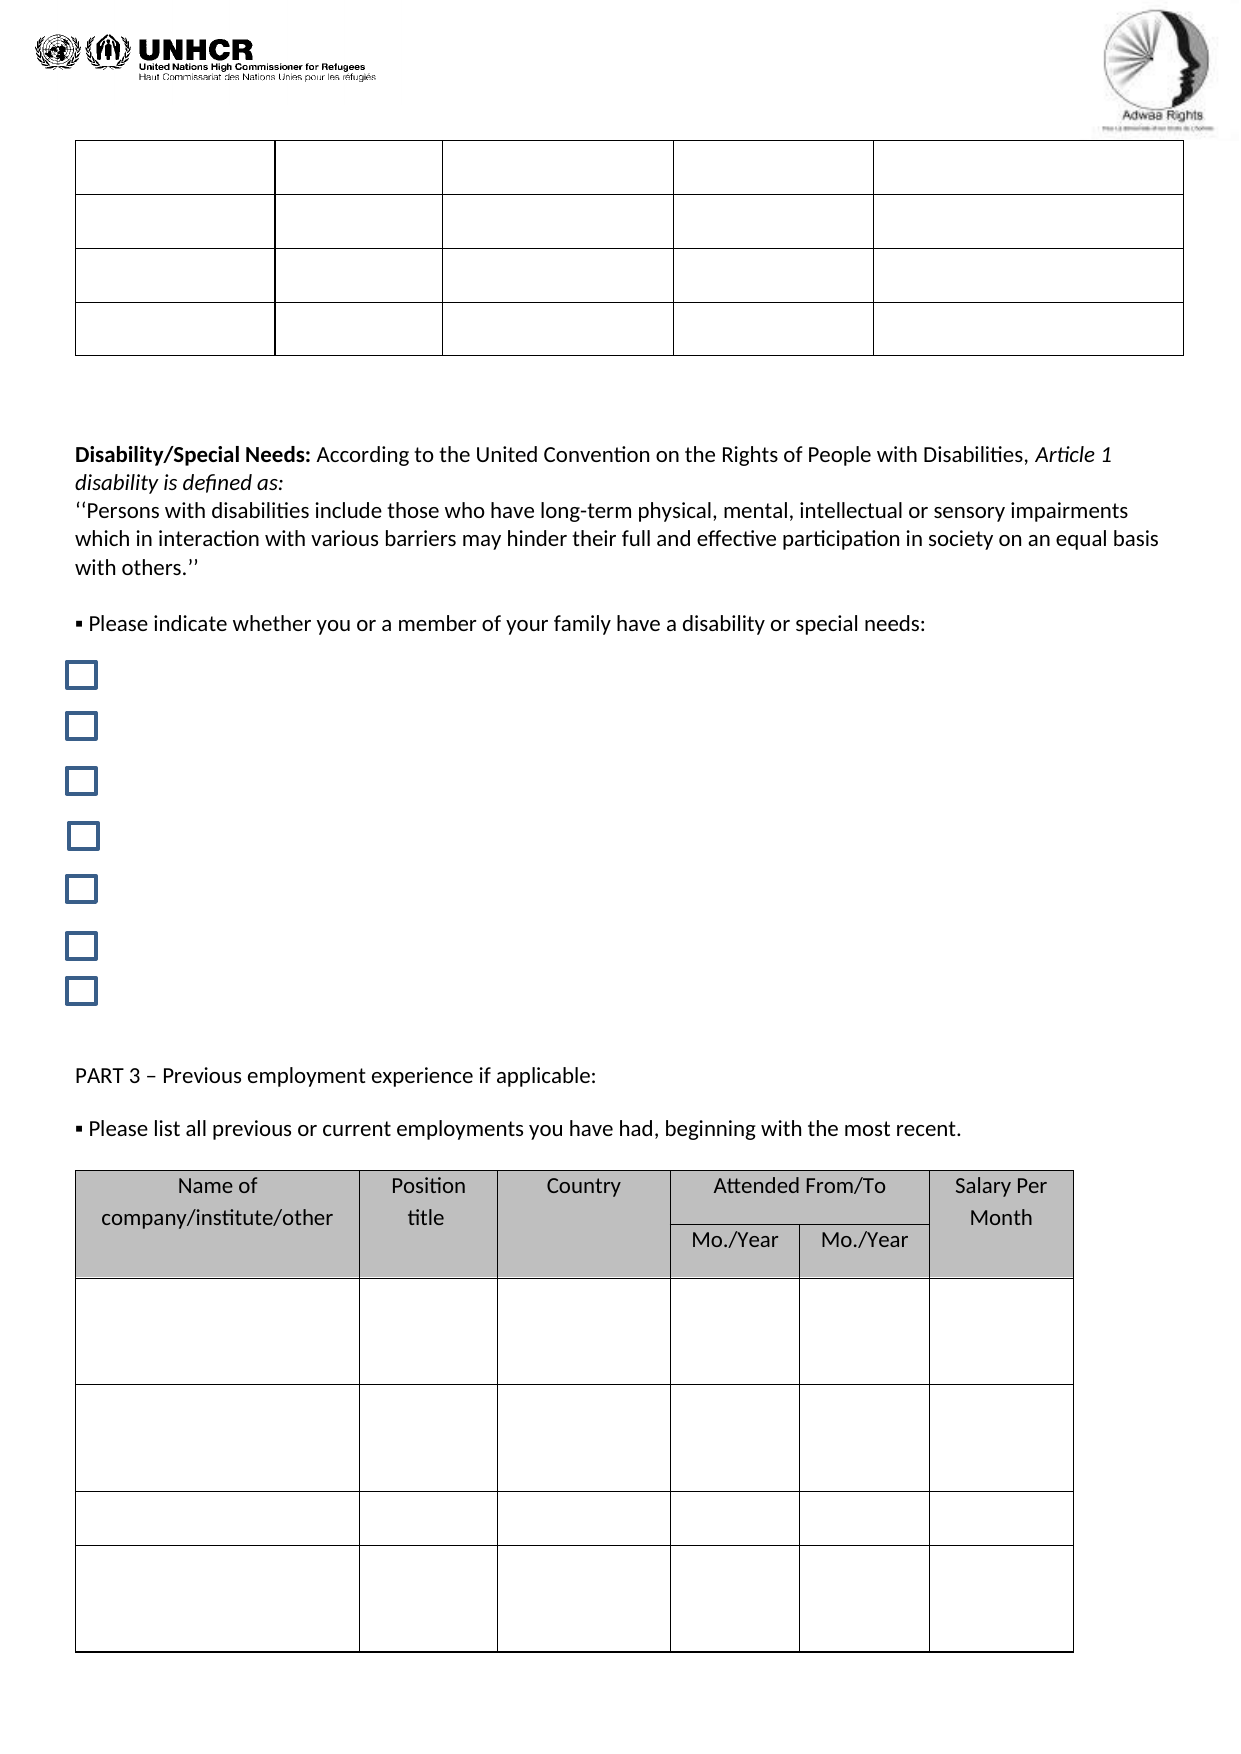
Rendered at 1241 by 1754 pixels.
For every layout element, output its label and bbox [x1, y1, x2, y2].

table_cell [674, 249, 873, 302]
table_cell [498, 1546, 670, 1651]
table_cell [443, 195, 673, 248]
table_cell [498, 1385, 670, 1491]
table_cell [671, 1546, 799, 1651]
table_cell [276, 141, 442, 194]
table_cell [800, 1279, 929, 1384]
table_cell [498, 1279, 670, 1384]
table_cell [443, 141, 673, 194]
table_cell [674, 303, 873, 355]
table_cell [671, 1385, 799, 1491]
table_cell [930, 1492, 1073, 1545]
picture [0, 0, 402, 105]
table_cell [360, 1546, 497, 1651]
table_cell [671, 1492, 799, 1545]
table_cell [276, 249, 442, 302]
table_cell [443, 249, 673, 302]
table_cell [674, 141, 873, 194]
table_cell [76, 195, 274, 248]
table_header [671, 1171, 929, 1224]
table_cell [76, 1279, 359, 1384]
table_cell [360, 1492, 497, 1545]
table_cell [76, 141, 274, 194]
table_header [76, 1171, 359, 1277]
table_header [930, 1171, 1073, 1277]
table_cell [443, 303, 673, 355]
table_cell [800, 1385, 929, 1491]
table_cell [930, 1546, 1073, 1651]
table_cell [930, 1385, 1073, 1491]
table_cell [671, 1225, 799, 1277]
table_cell [874, 195, 1183, 248]
table_cell [76, 1385, 359, 1491]
table_cell [360, 1279, 497, 1384]
table_cell [276, 303, 442, 355]
picture [1079, 0, 1239, 141]
table_cell [874, 303, 1183, 355]
table_cell [276, 195, 442, 248]
table_header [360, 1171, 497, 1277]
table_cell [76, 1492, 359, 1545]
table_cell [930, 1279, 1073, 1384]
table_cell [874, 249, 1183, 302]
table_cell [800, 1492, 929, 1545]
table_cell [76, 303, 274, 355]
table_cell [498, 1492, 670, 1545]
table_cell [671, 1279, 799, 1384]
table_cell [360, 1385, 497, 1491]
table_cell [674, 195, 873, 248]
table_cell [76, 249, 274, 302]
table_cell [874, 141, 1183, 194]
table_cell [800, 1546, 929, 1651]
table_cell [800, 1225, 929, 1277]
table_cell [76, 1546, 359, 1651]
table_header [498, 1171, 670, 1277]
